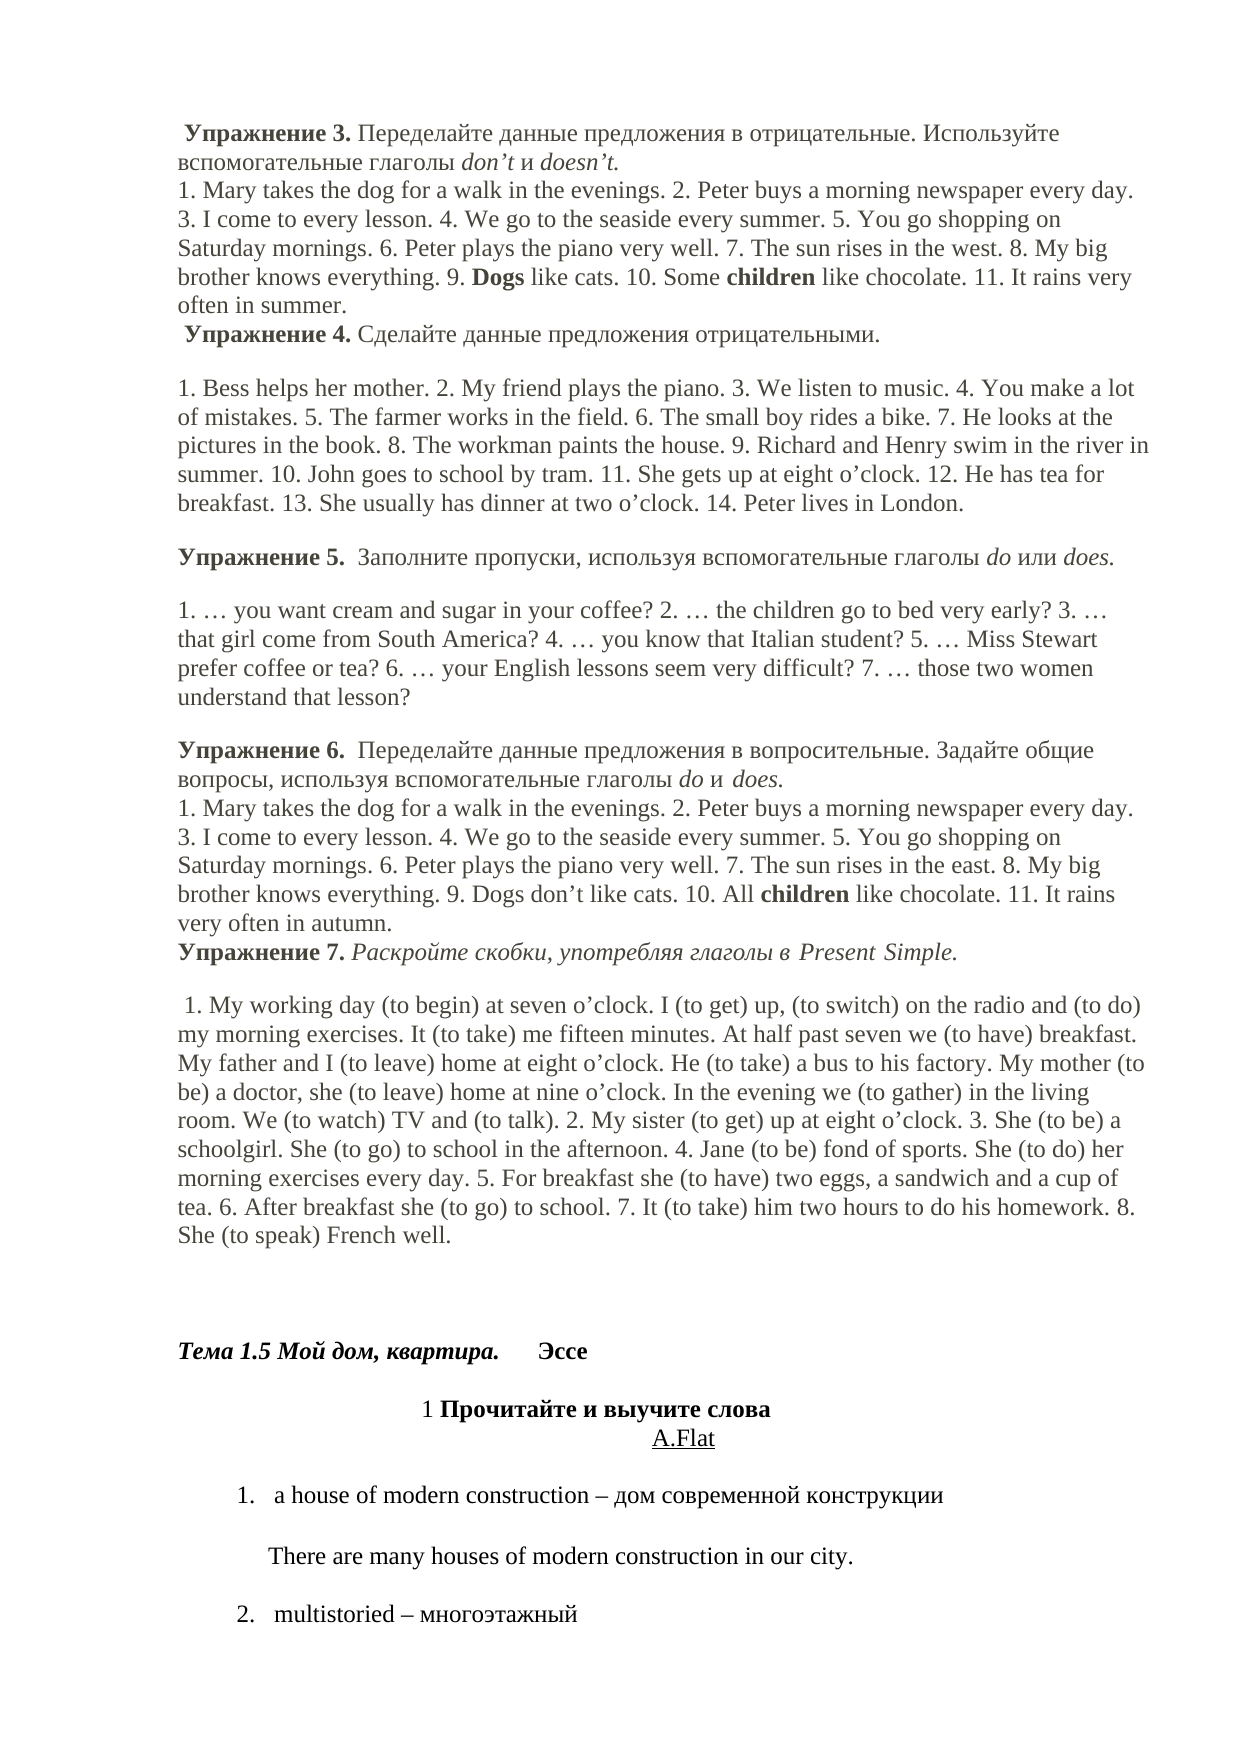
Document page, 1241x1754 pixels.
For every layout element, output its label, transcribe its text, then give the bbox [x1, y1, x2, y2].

text 1. My working day (to begin) at seven o’clock. I (to get) up, (to switch) on the radio and (to do) my morning exercises. It (to take) me fifteen minutes. At half past seven we (to have) breakfast. My father and I (to leave) home at eight o’clock. He (to take) a bus to his factory. My mother (to be) a doctor, she (to leave) home at nine o’clock. In the evening we (to gather) in the living room. We (to watch) TV and (to talk). 2. My sister (to get) up at eight o’clock. 3. She (to be) a schoolgirl. She (to go) to school in the afternoon. 4. Jane (to be) fond of sports. She (to do) her morning exercises every day. 5. For breakfast she (to have) two eggs, a sandwich and a cup of tea. 6. After breakfast she (to go) to school. 7. It (to take) him two hours to do his homework. 8. She (to speak) French well. [177, 991, 1152, 1249]
text Упражнение 7. Раскройте скобки, употребляя глаголы в Present Simple. [177, 937, 1152, 966]
text 1. Mary takes the dog for a walk in the evenings. 2. Peter buys a morning newspaper every day. 3. I come to every lesson. 4. We go to the seaside every summer. 5. You go shopping on Saturday mornings. 6. Peter plays the piano very well. 7. The sun rises in the east. 8. My big brother knows everything. 9. Dogs don’t like cats. 10. All children like chocolate. 11. It rains very often in autumn. [177, 793, 1152, 937]
text There are many houses of modern construction in our city. [268, 1541, 1152, 1569]
text 1. … you want cream and sugar in your coffee? 2. … the children go to bed very early? 3. … that girl come from South America? 4. … you know that Italian student? 5. … Miss Stewart prefer coffee or tea? 6. … your English lessons seem very difficult? 7. … those two women understand that lesson? [177, 596, 1152, 711]
text Упражнение 5. Заполните пропуски, используя вспомогательные глаголы do или does. [177, 542, 1152, 571]
list multistoried – многоэтажный [236, 1599, 1152, 1627]
text А.Flat [215, 1423, 1152, 1451]
text 1 Прочитайте и выучите слова [215, 1394, 1152, 1423]
text Упражнение 3. Переделайте данные предложения в отрицательные. Используйте вспомогательные глаголы don’t и doesn’t. [177, 118, 1152, 176]
text Упражнение 4. Сделайте данные предложения отрицательными. [177, 319, 1152, 348]
text Тема 1.5 Мой дом, квартира. Эссе [177, 1336, 1152, 1365]
text 1. Mary takes the dog for a walk in the evenings. 2. Peter buys a morning newspaper every day. 3. I come to every lesson. 4. We go to the seaside every summer. 5. You go shopping on Saturday mornings. 6. Peter plays the piano very well. 7. The sun rises in the west. 8. My big brother knows everything. 9. Dogs like cats. 10. Some children like chocolate. 11. It rains very often in summer. [177, 176, 1152, 319]
text Упражнение 6. Переделайте данные предложения в вопросительные. Задайте общие вопросы, используя вспомогательные глаголы do и does. [177, 736, 1152, 793]
text 1. Bess helps her mother. 2. My friend plays the piano. 3. We listen to music. 4. You make a lot of mistakes. 5. The farmer works in the field. 6. The small boy rides a bike. 7. He looks at the pictures in the book. 8. The workman paints the house. 9. Richard and Henry swim in the river in summer. 10. John goes to school by tram. 11. She gets up at eight o’clock. 12. He has tea for breakfast. 13. She usually has dinner at two o’clock. 14. Peter lives in London. [177, 373, 1152, 517]
list a house of modern construction – дом современной конструкции [236, 1481, 1152, 1509]
